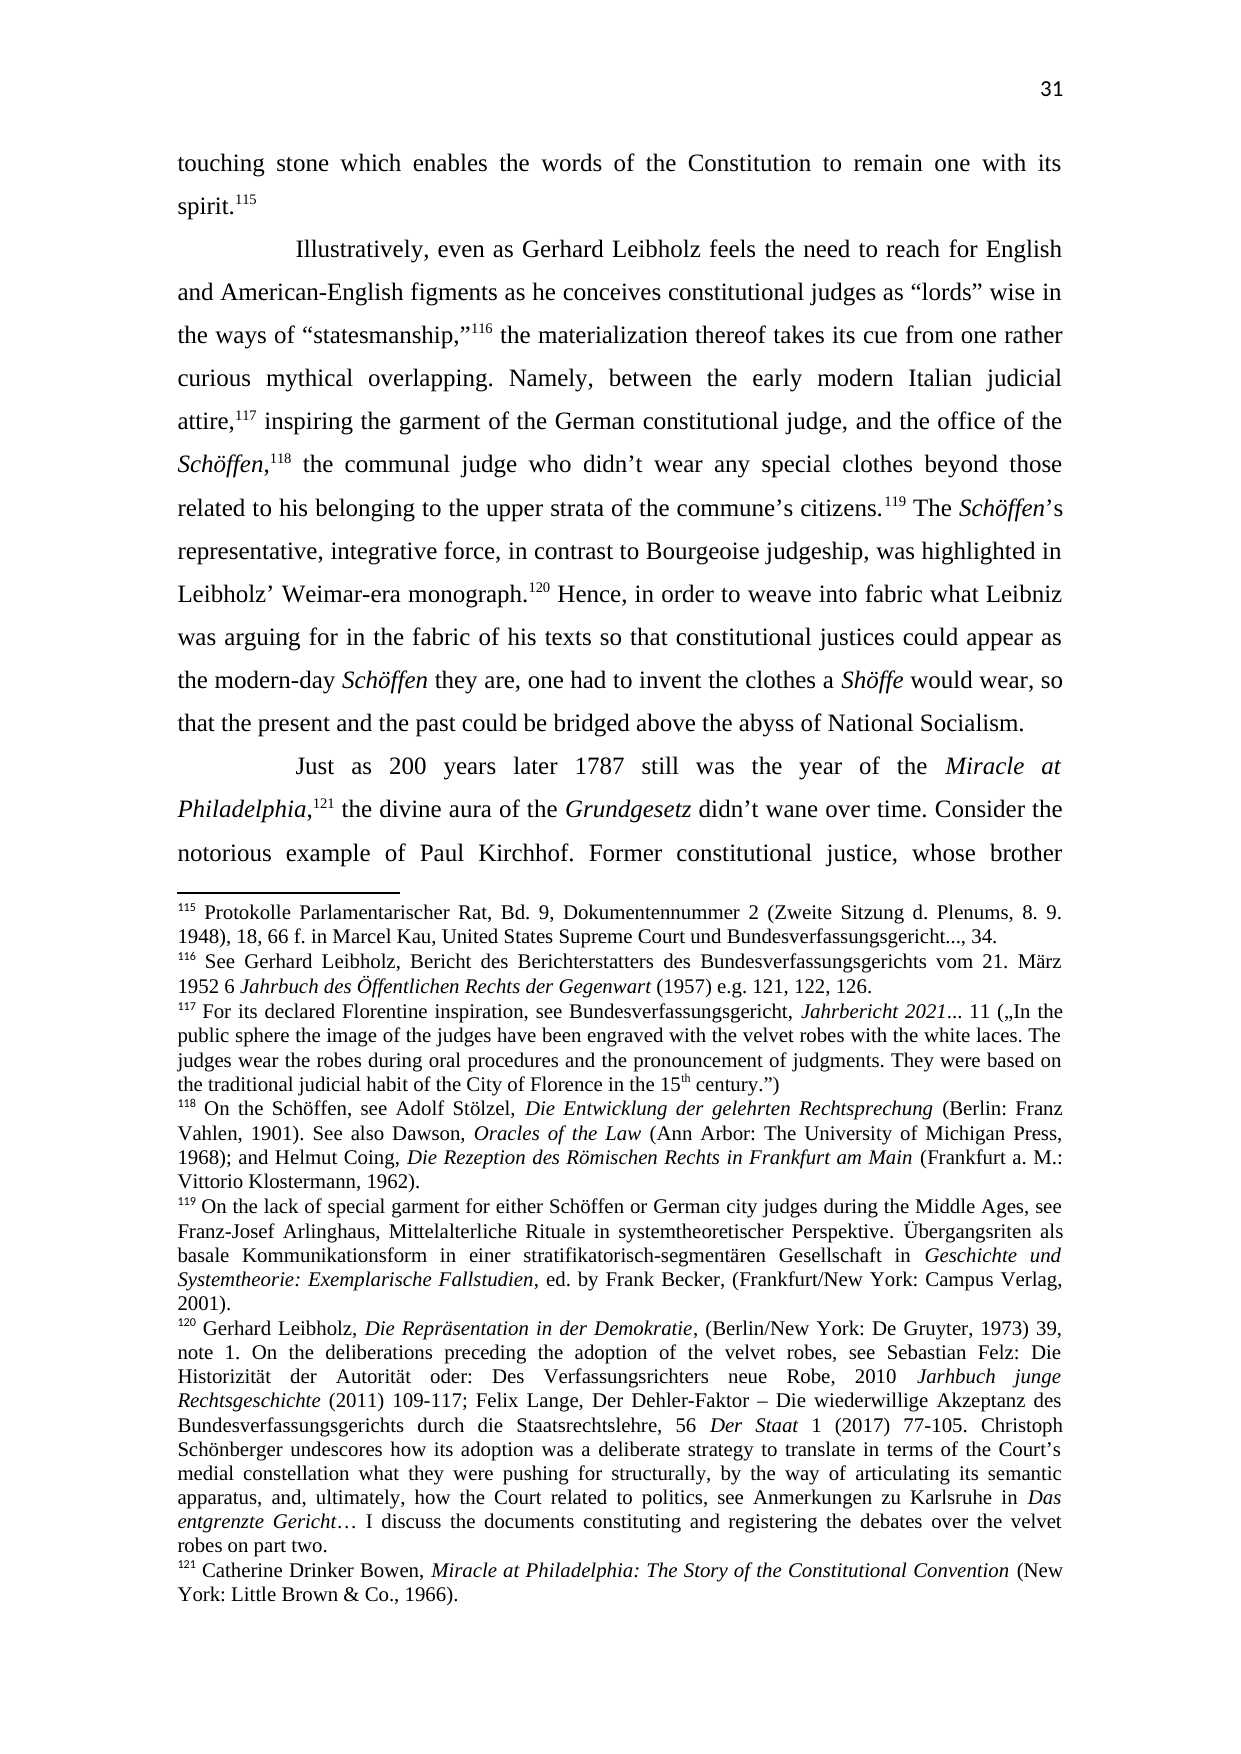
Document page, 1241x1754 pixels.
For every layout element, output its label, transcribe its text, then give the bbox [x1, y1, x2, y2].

text Just as 200 years later 1787 still was the year of the Miracle at Philadelphia, the divine aura of the Grundgesetz didn’t wane over time. Consider the notorious example of Paul Kirchhof. Former constitutional justice, whose brother became later the Vice-president of the same court, and whose father was before a judge of the Bundesgerichtshof, Kirchhof is also the co-editor of the very influential, multi-volume handbook on Staatsrecht. Amidst his endeavors to attach the dogmatic image of “constitutional identity” to art. 79, paragraph 3 of the German Constitution, in order to subtend the expansion of its reach from constitutional amendments to “constitutional shifts” [Verfassungswandlungen], Kirchhof faces the issue of what endows a constitution with its validity. [177, 751, 1063, 866]
text Illustratively, even as Gerhard Leibholz feels the need to reach for English and American-English figments as he conceives constitutional judges as “lords” wise in the ways of “statesmanship,” the materialization thereof takes its cue from one rather curious mythical overlapping. Namely, between the early modern Italian judicial attire, inspiring the garment of the German constitutional judge, and the office of the Schöffen, the communal judge who didn’t wear any special clothes beyond those related to his belonging to the upper strata of the commune’s citizens. The Schöffen’s representative, integrative force, in contrast to Bourgeoise judgeship, was highlighted in Leibholz’ Weimar-era monograph. Hence, in order to weave into fabric what Leibniz was arguing for in the fabric of his texts so that constitutional justices could appear as the modern-day Schöffen they are, one had to invent the clothes a Shöffe would wear, so that the present and the past could be bridged above the abyss of National Socialism. [177, 234, 1063, 737]
